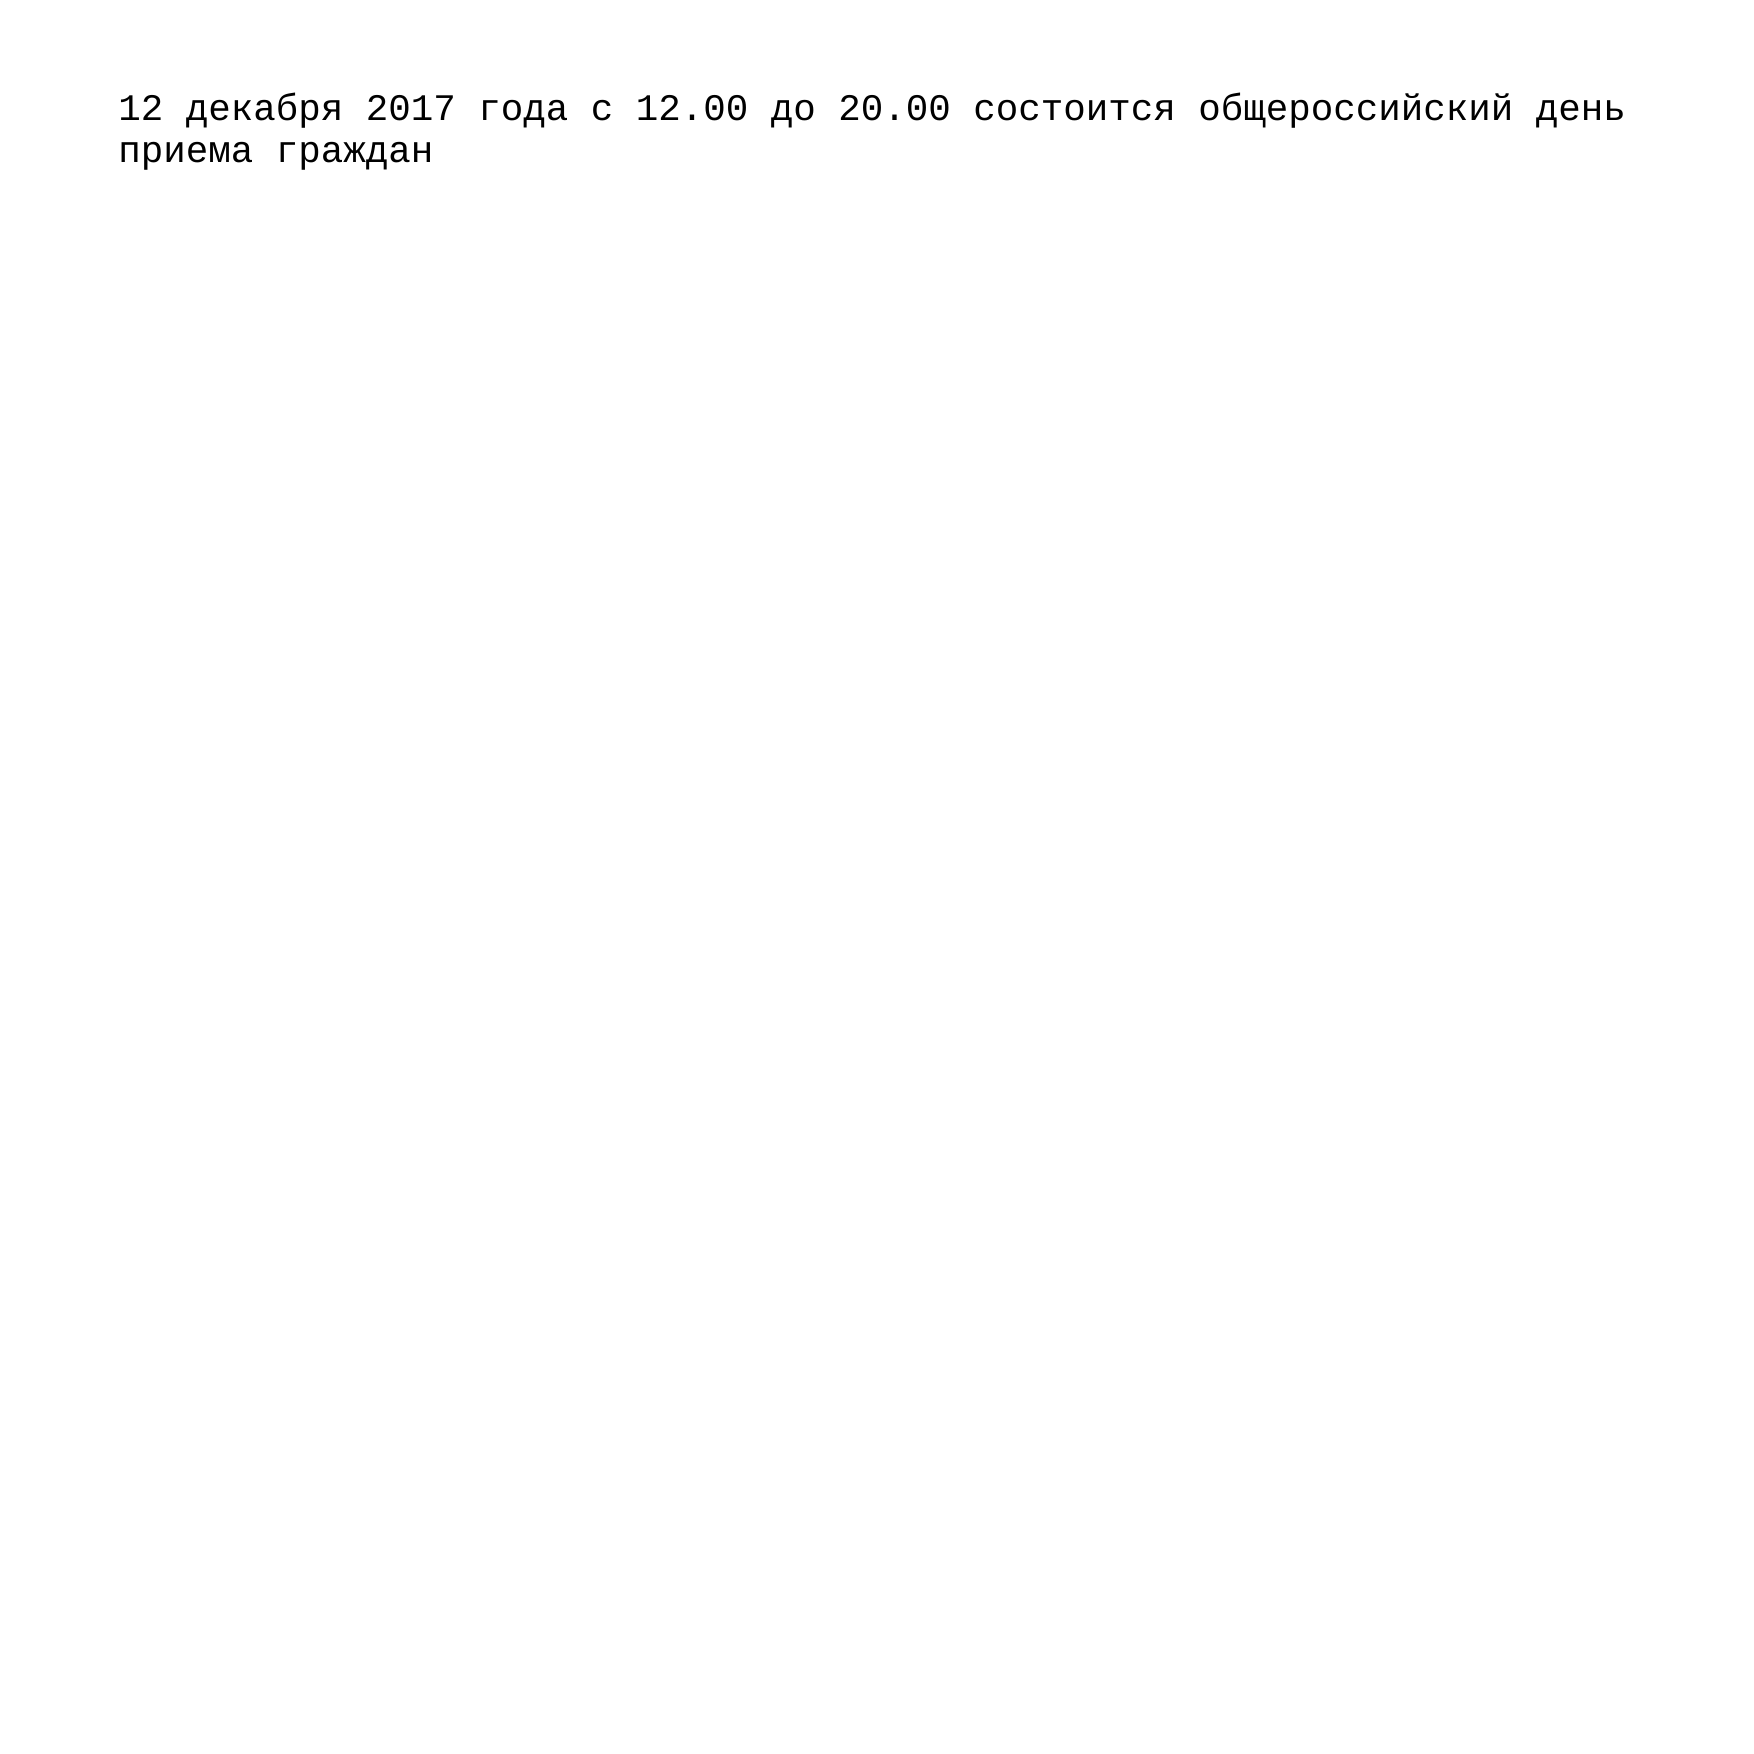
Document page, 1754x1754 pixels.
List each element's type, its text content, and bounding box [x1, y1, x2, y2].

text 12 декабря 2017 года с 12.00 до 20.00 состоится общероссийский день приема граждан [118, 89, 1636, 174]
